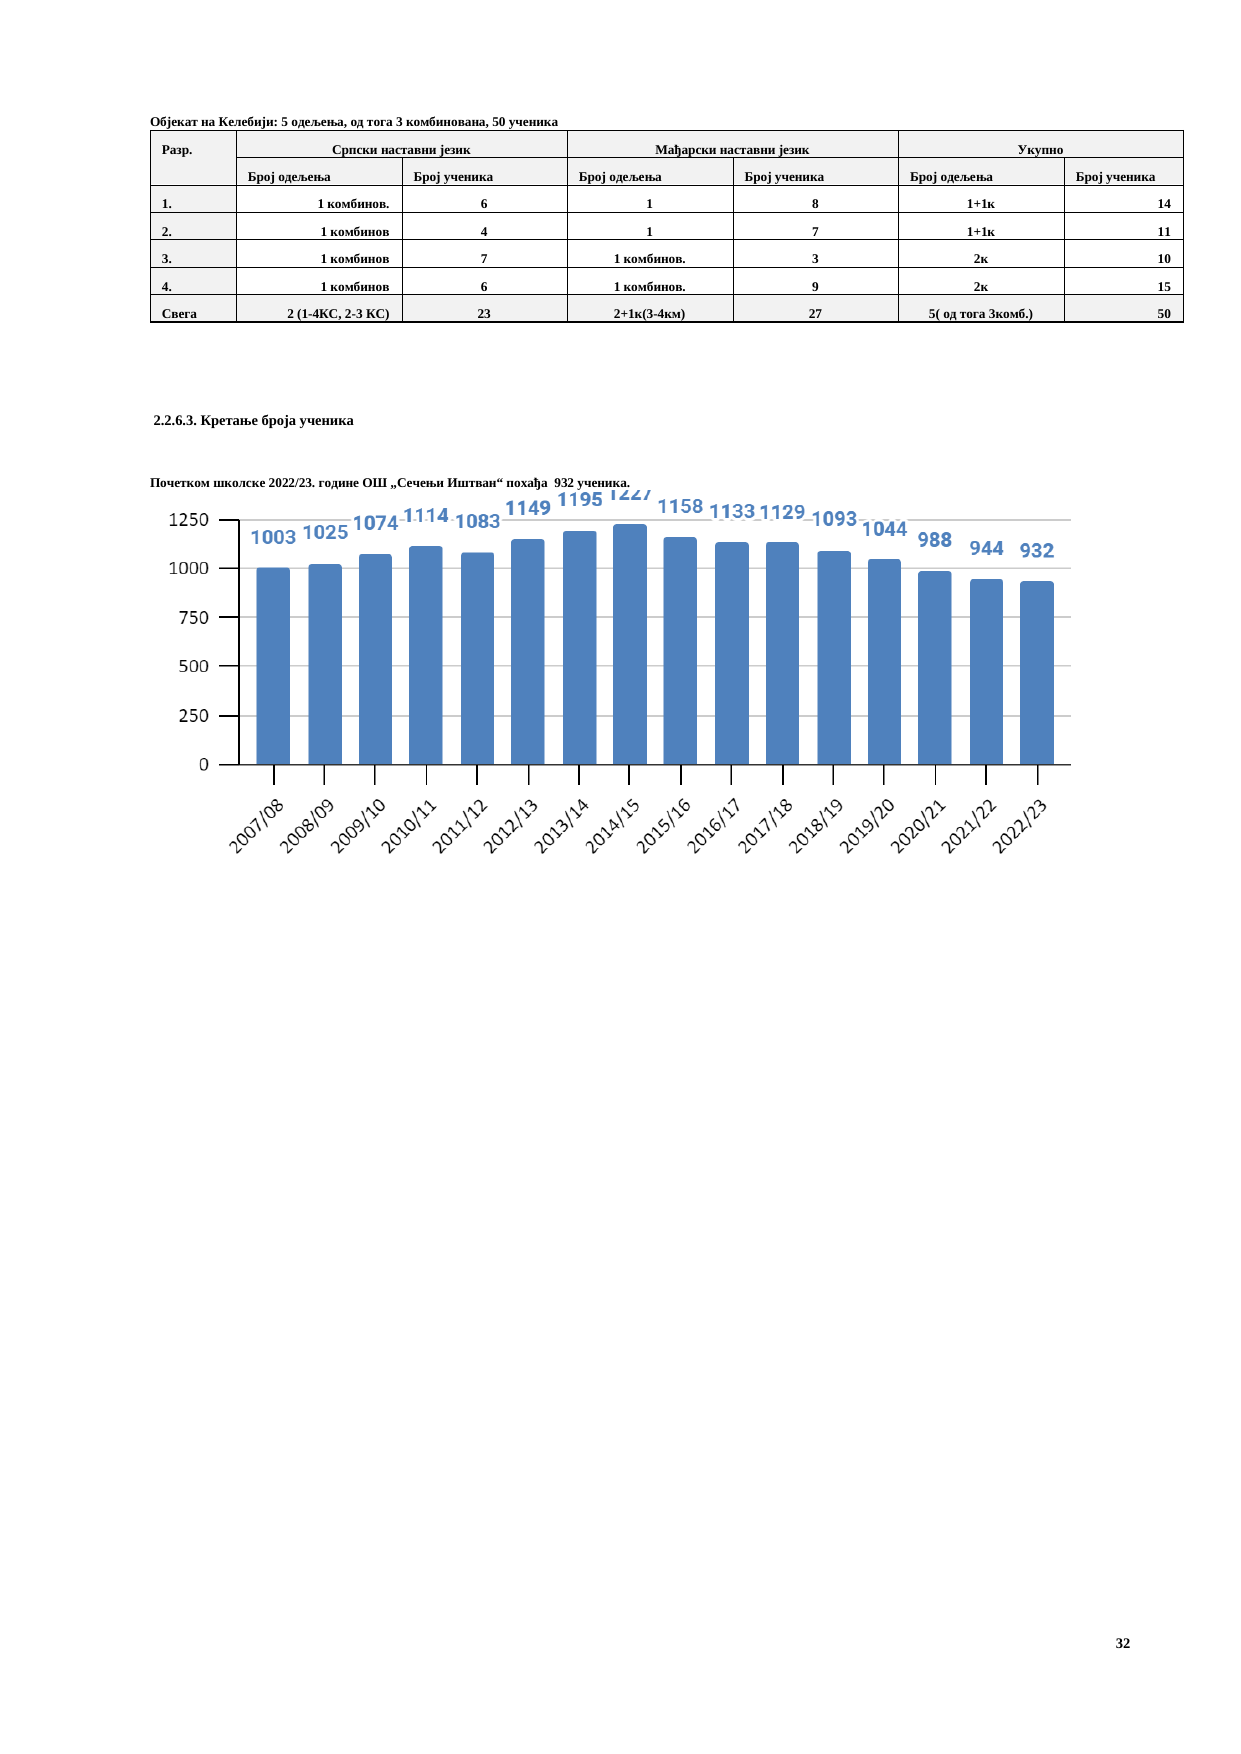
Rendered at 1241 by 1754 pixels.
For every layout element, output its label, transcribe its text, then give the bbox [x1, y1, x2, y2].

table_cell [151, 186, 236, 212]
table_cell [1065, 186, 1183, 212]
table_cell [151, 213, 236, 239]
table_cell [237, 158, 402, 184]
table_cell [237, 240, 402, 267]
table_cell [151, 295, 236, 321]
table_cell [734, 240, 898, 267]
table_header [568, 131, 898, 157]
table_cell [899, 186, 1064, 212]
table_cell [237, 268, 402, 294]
subtitle 2.2.6.3. Кретање броја ученика [150, 400, 1130, 429]
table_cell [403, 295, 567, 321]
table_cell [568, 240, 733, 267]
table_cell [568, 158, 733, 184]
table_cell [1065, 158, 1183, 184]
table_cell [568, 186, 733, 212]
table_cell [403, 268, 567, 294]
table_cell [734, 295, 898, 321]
text Почетком школске 2022/23. године ОШ „Сечењи Иштван“ похађа 932 ученика. [150, 464, 1130, 490]
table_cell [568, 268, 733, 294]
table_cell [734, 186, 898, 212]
picture [149, 490, 1090, 869]
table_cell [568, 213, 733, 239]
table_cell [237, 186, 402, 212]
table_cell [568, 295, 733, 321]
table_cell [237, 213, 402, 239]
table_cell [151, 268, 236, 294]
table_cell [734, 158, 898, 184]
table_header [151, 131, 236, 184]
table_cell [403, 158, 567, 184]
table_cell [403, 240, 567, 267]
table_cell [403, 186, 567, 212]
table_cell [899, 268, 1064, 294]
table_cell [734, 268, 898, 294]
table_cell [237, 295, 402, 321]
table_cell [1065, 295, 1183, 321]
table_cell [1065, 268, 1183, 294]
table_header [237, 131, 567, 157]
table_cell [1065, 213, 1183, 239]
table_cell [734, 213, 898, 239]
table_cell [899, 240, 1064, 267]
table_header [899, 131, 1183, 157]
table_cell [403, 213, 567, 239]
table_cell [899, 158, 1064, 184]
text Објекат на Келебији: 5 одељења, од тога 3 комбинована, 50 ученика [150, 103, 1130, 130]
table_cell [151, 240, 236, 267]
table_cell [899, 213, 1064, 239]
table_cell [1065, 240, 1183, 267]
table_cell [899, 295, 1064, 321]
